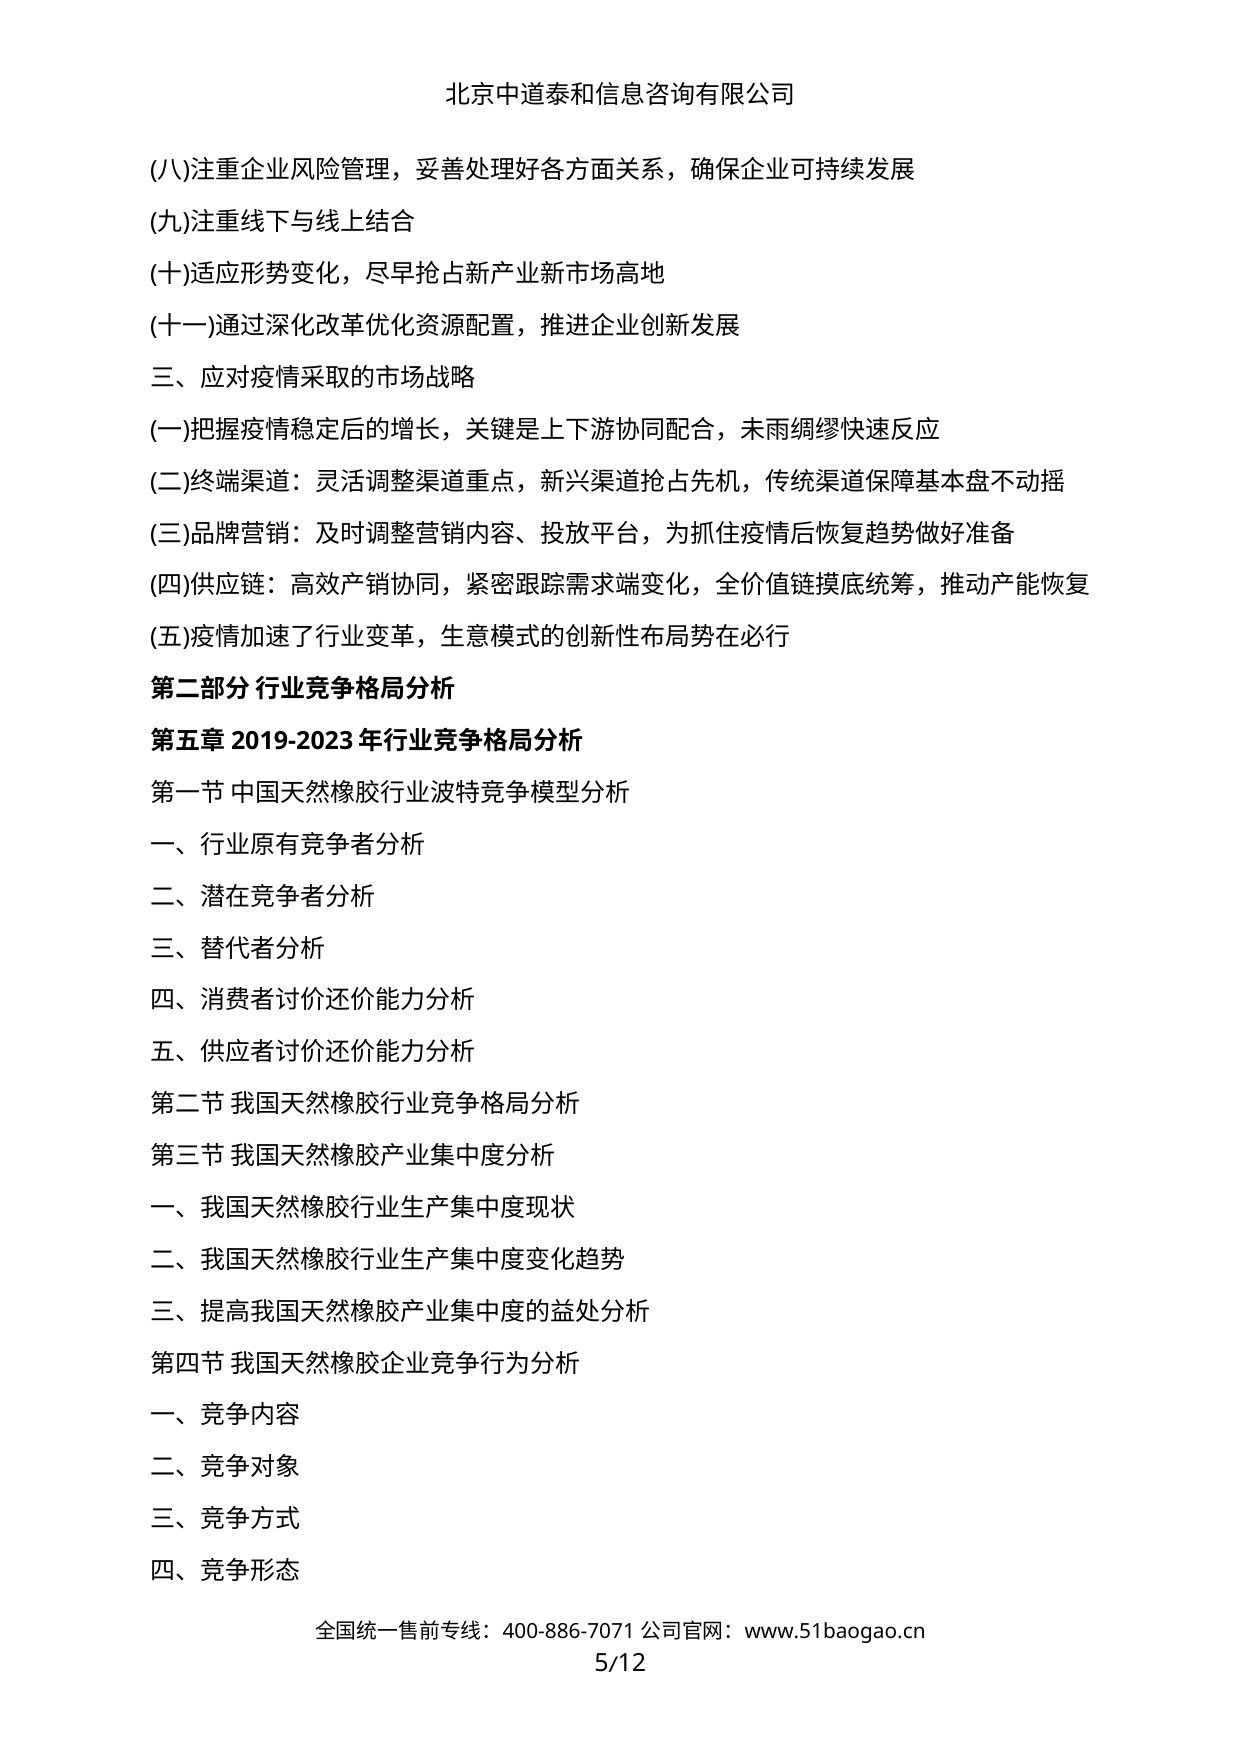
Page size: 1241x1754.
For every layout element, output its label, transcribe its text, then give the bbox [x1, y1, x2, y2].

text (八)注重企业风险管理，妥善处理好各方面关系，确保企业可持续发展 [150, 150, 1090, 186]
text 二、潜在竞争者分析 [150, 876, 1090, 912]
text (四)供应链：高效产销协同，紧密跟踪需求端变化，全价值链摸底统筹，推动产能恢复 [150, 565, 1090, 601]
text 第一节 中国天然橡胶行业波特竞争模型分析 [150, 772, 1090, 809]
text 一、竞争内容 [150, 1395, 1090, 1431]
text (一)把握疫情稳定后的增长，关键是上下游协同配合，未雨绸缪快速反应 [150, 409, 1090, 446]
text 第三节 我国天然橡胶产业集中度分析 [150, 1136, 1090, 1172]
text 第五章 2019-2023年行业竞争格局分析 [150, 721, 1090, 757]
text 三、竞争方式 [150, 1499, 1090, 1535]
text 二、竞争对象 [150, 1447, 1090, 1483]
text 四、竞争形态 [150, 1551, 1090, 1587]
text 一、我国天然橡胶行业生产集中度现状 [150, 1187, 1090, 1224]
text 三、提高我国天然橡胶产业集中度的益处分析 [150, 1291, 1090, 1327]
text 第二部分 行业竞争格局分析 [150, 669, 1090, 705]
text (三)品牌营销：及时调整营销内容、投放平台，为抓住疫情后恢复趋势做好准备 [150, 513, 1090, 549]
text (十)适应形势变化，尽早抢占新产业新市场高地 [150, 254, 1090, 290]
text 第四节 我国天然橡胶企业竞争行为分析 [150, 1343, 1090, 1379]
text (十一)通过深化改革优化资源配置，推进企业创新发展 [150, 306, 1090, 342]
text 三、替代者分析 [150, 928, 1090, 964]
text 四、消费者讨价还价能力分析 [150, 980, 1090, 1016]
text (九)注重线下与线上结合 [150, 202, 1090, 238]
text 第二节 我国天然橡胶行业竞争格局分析 [150, 1084, 1090, 1120]
text 三、应对疫情采取的市场战略 [150, 357, 1090, 394]
text 五、供应者讨价还价能力分析 [150, 1032, 1090, 1068]
text (二)终端渠道：灵活调整渠道重点，新兴渠道抢占先机，传统渠道保障基本盘不动摇 [150, 461, 1090, 497]
text 一、行业原有竞争者分析 [150, 824, 1090, 861]
text 二、我国天然橡胶行业生产集中度变化趋势 [150, 1239, 1090, 1276]
text (五)疫情加速了行业变革，生意模式的创新性布局势在必行 [150, 617, 1090, 653]
